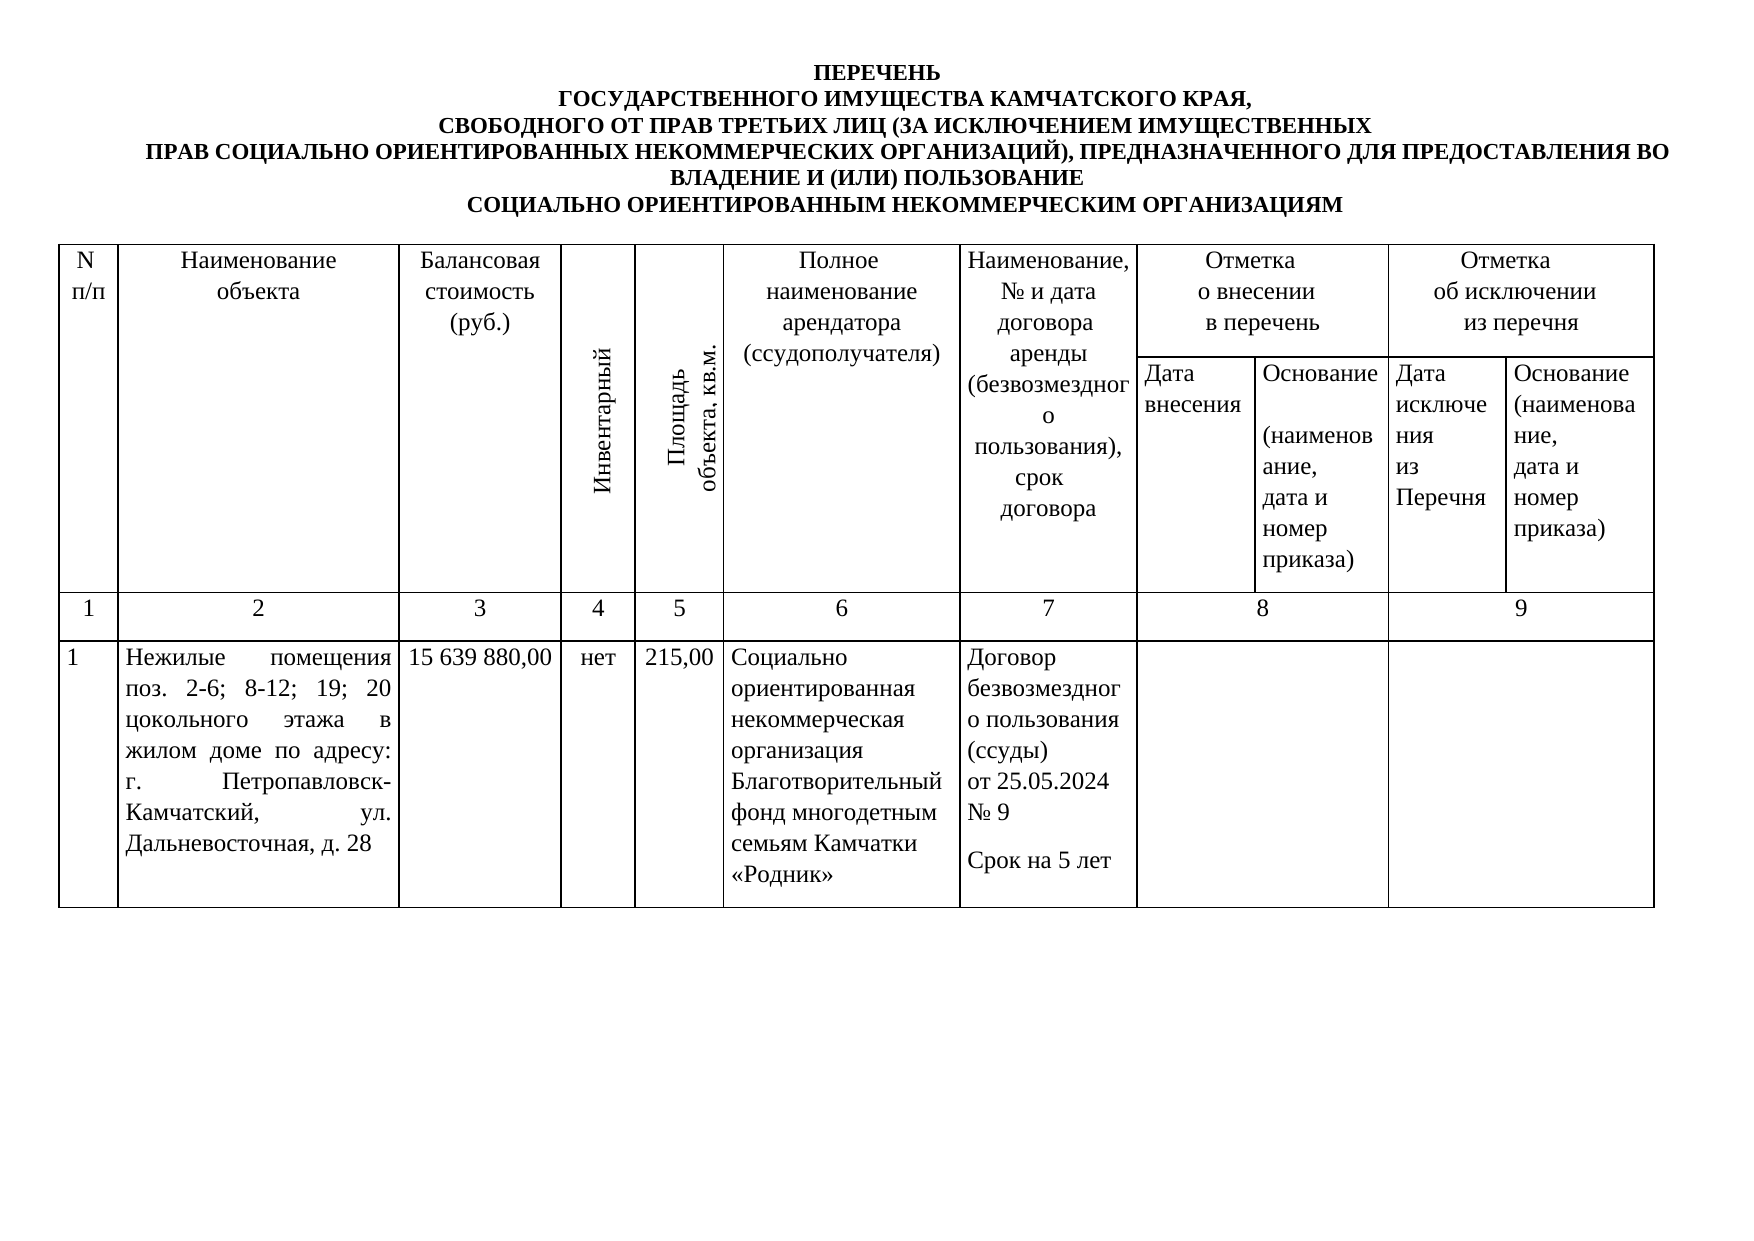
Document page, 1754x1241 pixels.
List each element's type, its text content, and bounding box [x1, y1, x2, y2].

text СВОБОДНОГО ОТ ПРАВ ТРЕТЬИХ ЛИЦ (ЗА ИСКЛЮЧЕНИЕМ ИМУЩЕСТВЕННЫХ [59, 112, 1695, 138]
table_cell Социально ориентированная некоммерческая организация Благотворительный фонд многодетным семьям Камчатки «Родник» [724, 642, 959, 907]
text ПРАВ СОЦИАЛЬНО ОРИЕНТИРОВАННЫХ НЕКОММЕРЧЕСКИХ ОРГАНИЗАЦИЙ), ПРЕДНАЗНАЧЕННОГО ДЛЯ ПРЕДОСТАВЛЕНИЯ ВО ВЛАДЕНИЕ И (ИЛИ) ПОЛЬЗОВАНИЕ [59, 138, 1695, 191]
table_cell нет [562, 642, 634, 907]
table_cell 2 [119, 593, 398, 640]
table_cell 3 [400, 593, 560, 640]
table_cell 215,00 [636, 642, 723, 907]
table_cell 9 [1389, 593, 1653, 640]
table_cell 8 [1138, 593, 1388, 640]
table_header Отметка о внесении в перечень [1138, 245, 1388, 356]
table_header Отметка об исключении из перечня [1389, 245, 1653, 356]
table_cell 5 [636, 593, 723, 640]
table_cell [1138, 642, 1388, 907]
table_header Балансовая стоимость (руб.) [400, 245, 560, 591]
table_cell [1389, 642, 1653, 907]
table_cell 6 [724, 593, 959, 640]
table_cell Основание (наименование, дата и номер приказа) [1256, 358, 1388, 591]
table_cell 7 [961, 593, 1136, 640]
text ГОСУДАРСТВЕННОГО ИМУЩЕСТВА КАМЧАТСКОГО КРАЯ, [59, 85, 1695, 112]
table_header Инвентарный номер [562, 245, 634, 591]
table_header Наименование, № и дата договора аренды (безвозмездного пользования), срок договора [961, 245, 1136, 591]
table_header Полное наименование арендатора (ссудополучателя) [724, 245, 959, 591]
table_cell 15 639 880,00 [400, 642, 560, 907]
table_header Наименование объекта [119, 245, 398, 591]
table_cell 4 [562, 593, 634, 640]
text ПЕРЕЧЕНЬ [59, 59, 1695, 85]
text СОЦИАЛЬНО ОРИЕНТИРОВАННЫМ НЕКОММЕРЧЕСКИМ ОРГАНИЗАЦИЯМ [59, 191, 1695, 217]
table_cell 1 [60, 642, 117, 907]
table_cell 1 [60, 593, 117, 640]
table_cell Основание (наименование, дата и номер приказа) [1507, 358, 1653, 591]
table_cell Дата внесения [1138, 358, 1254, 591]
table_cell Договор безвозмездного пользования (ссуды) от 25.05.2024 № 9 Срок на 5 лет [961, 642, 1136, 907]
table_cell Нежилые помещения поз. 2-6; 8-12; 19; 20 цокольного этажа в жилом доме по адресу: г. Петропавловск-Камчатский, ул. Дальневосточная, д. 28 [119, 642, 398, 907]
table_header Площадь объекта, кв.м. [636, 245, 723, 591]
table_cell Дата исключения из Перечня [1389, 358, 1505, 591]
table_header N п/п [60, 245, 117, 591]
